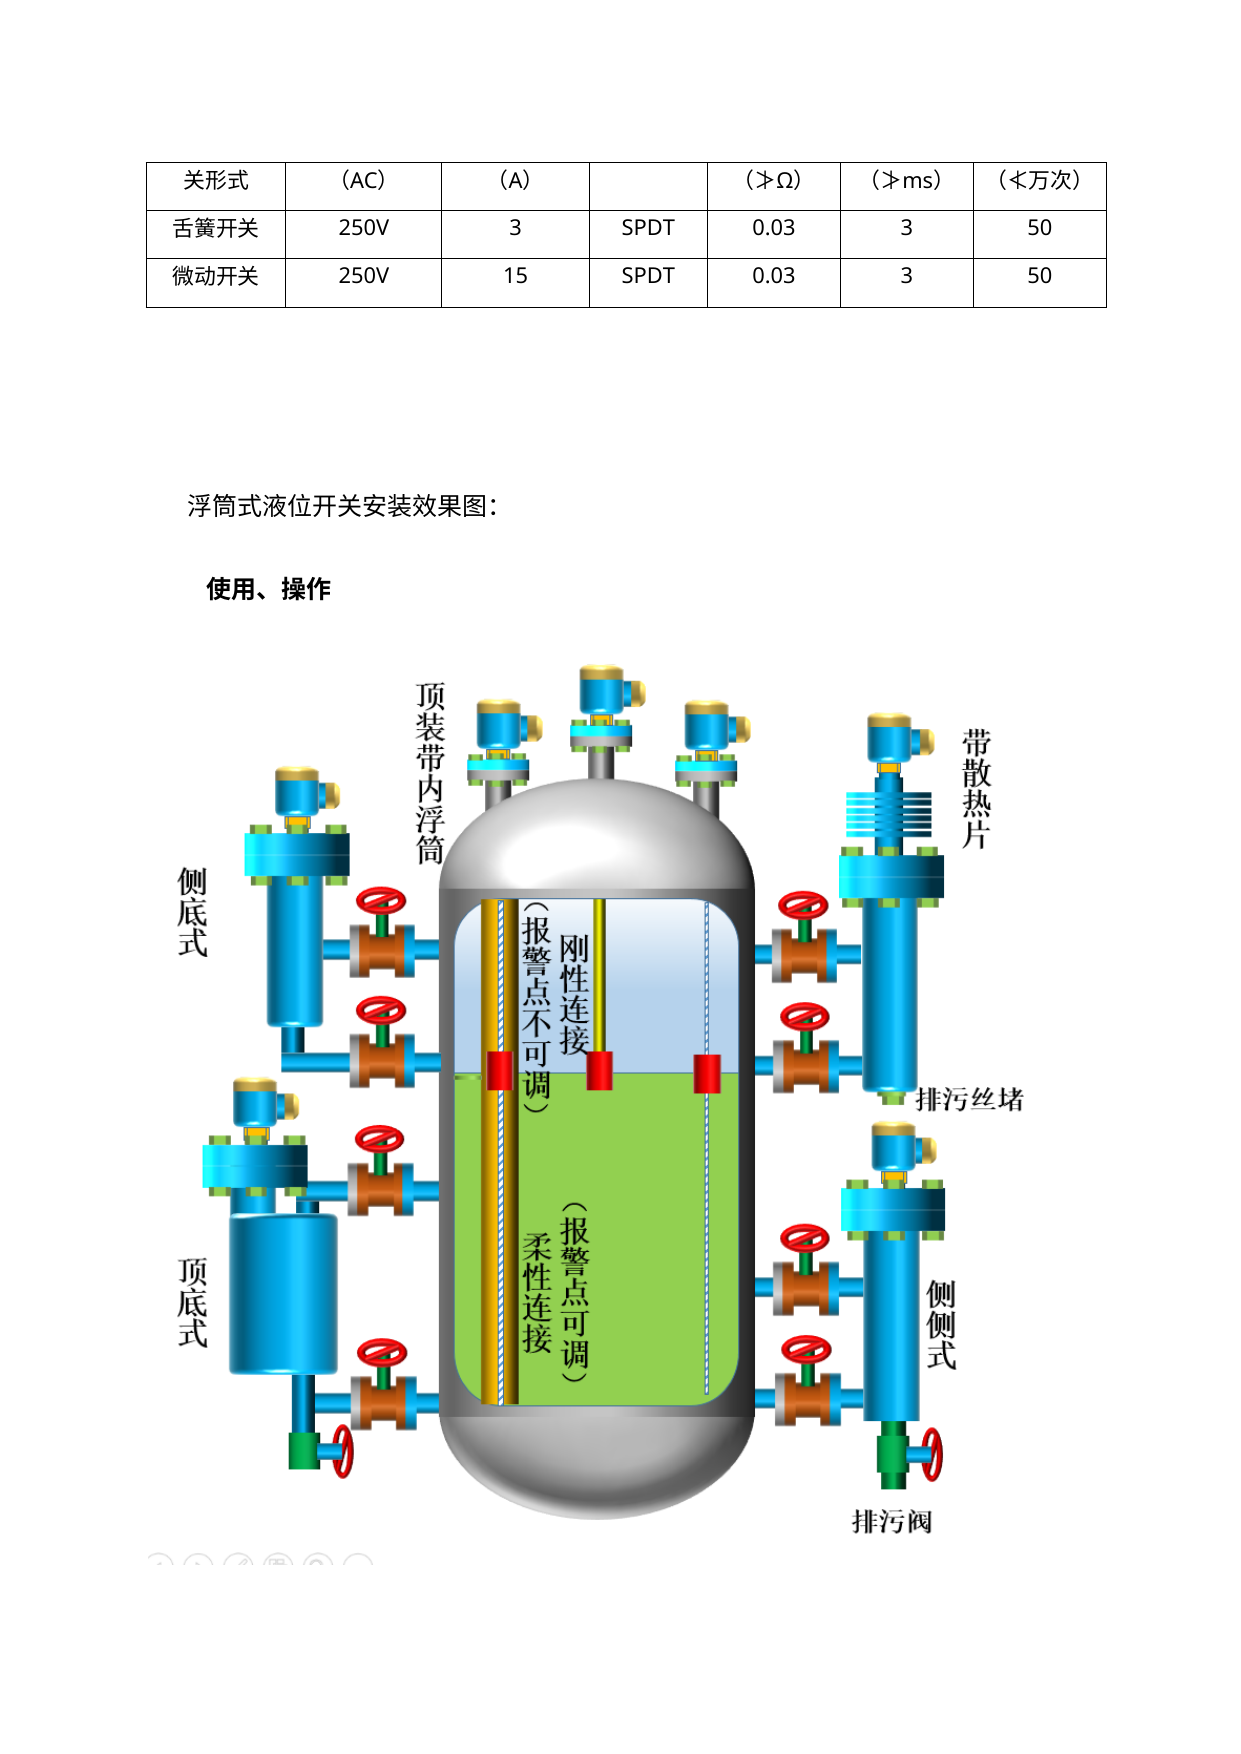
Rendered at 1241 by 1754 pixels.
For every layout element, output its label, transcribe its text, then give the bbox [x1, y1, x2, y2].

table_header 使用寿命（≮万次） [974, 163, 1106, 210]
table_cell 50 [974, 259, 1106, 307]
table_cell 舌簧开关 [147, 211, 285, 258]
table_cell SPDT [590, 259, 707, 307]
table_cell 15 [442, 259, 589, 307]
table_cell 0.03 [708, 259, 840, 307]
text 浮筒式液位开关安装效果图： [187, 472, 1053, 537]
table_header 接触电阻（≯Ω） [708, 163, 840, 210]
table_header 最大电流（A） [442, 163, 589, 210]
table_cell 微动开关 [147, 259, 285, 307]
table_cell 3 [841, 211, 973, 258]
picture [148, 643, 1047, 1565]
table_header 切换速度（≯ms） [841, 163, 973, 210]
table_header 最高电压（AC） [286, 163, 441, 210]
table_cell 250V [286, 211, 441, 258]
table_cell 0.03 [708, 211, 840, 258]
table_cell 3 [442, 211, 589, 258]
table_cell 3 [841, 259, 973, 307]
table_cell 250V [286, 259, 441, 307]
text 使用、操作 [187, 555, 1053, 620]
table_cell SPDT [590, 211, 707, 258]
table_cell 50 [974, 211, 1106, 258]
table_header 触点数量 [590, 163, 707, 210]
table_header 触点容量 开关形式 [147, 163, 285, 210]
